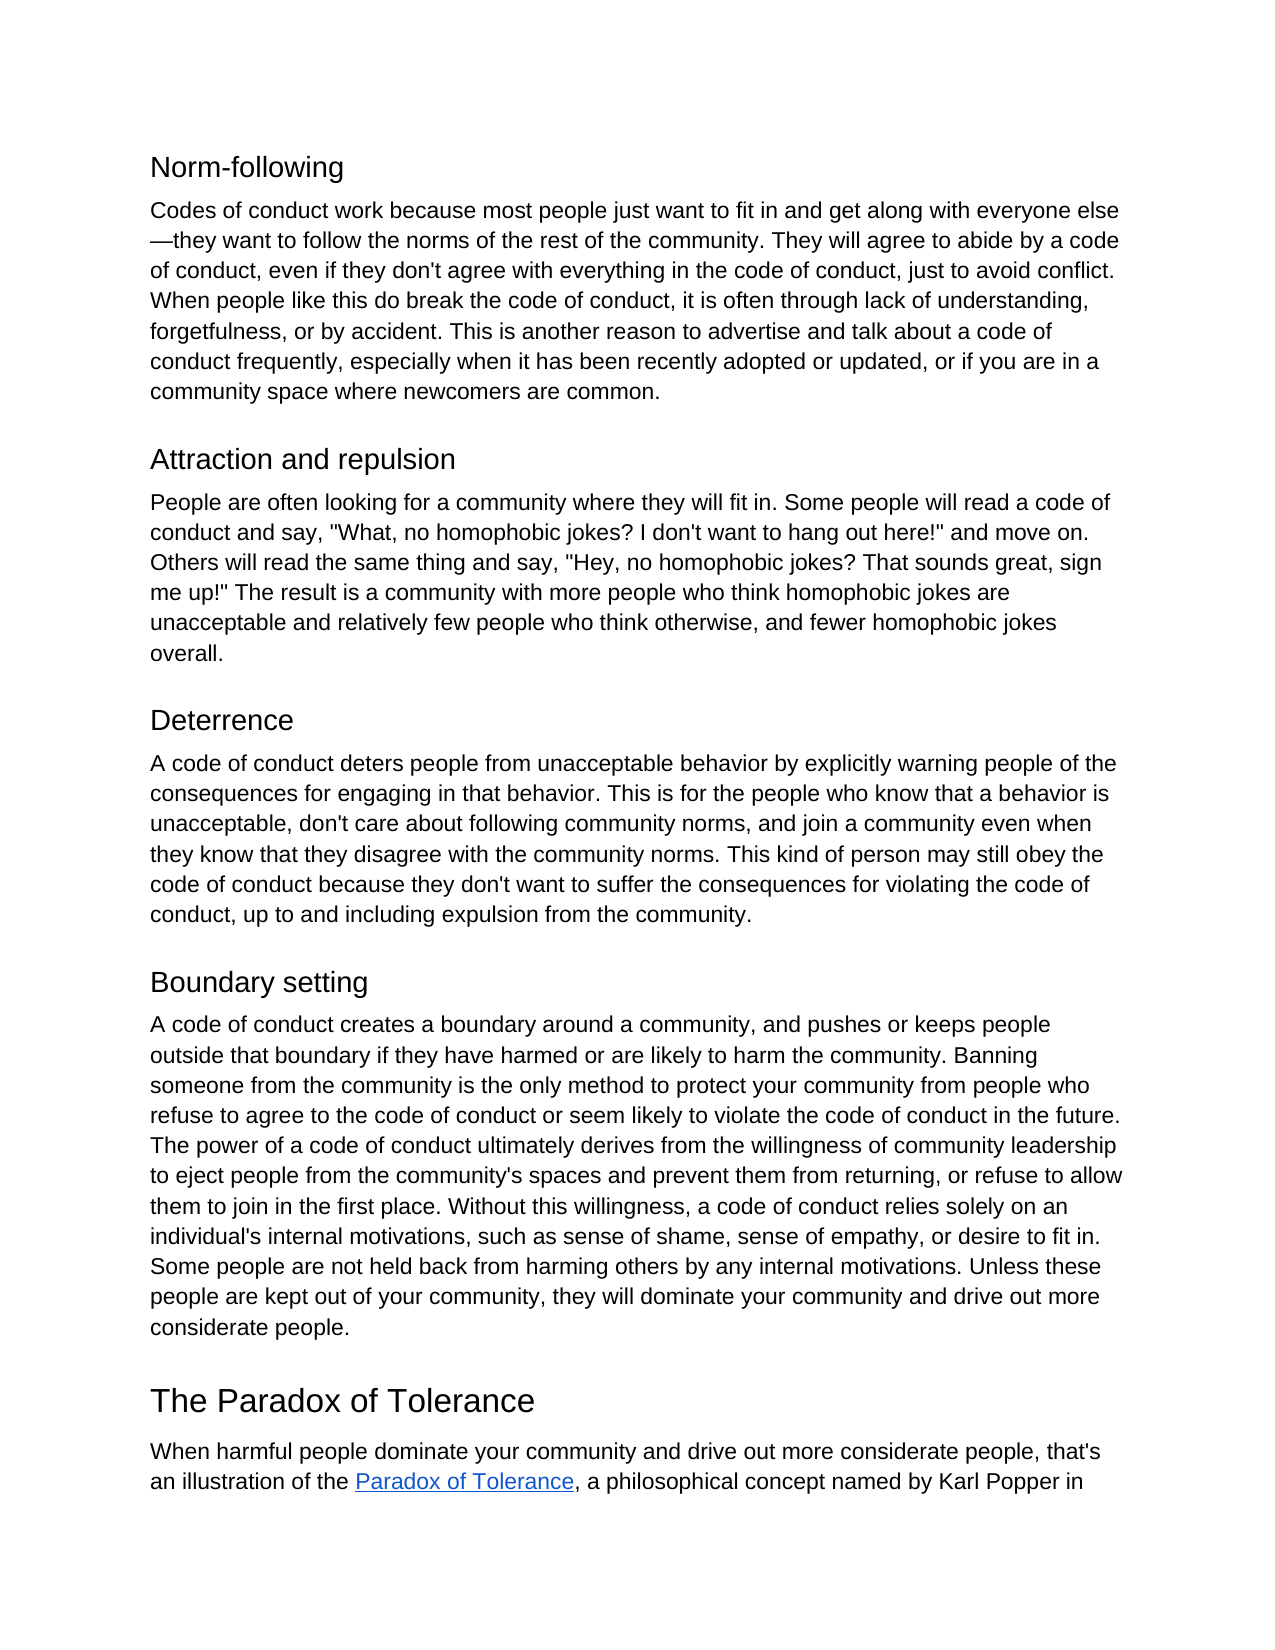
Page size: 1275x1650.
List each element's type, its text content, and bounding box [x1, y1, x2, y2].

subtitle Norm-following [150, 150, 1125, 183]
subtitle Boundary setting [150, 964, 1125, 998]
text A code of conduct creates a boundary around a community, and pushes or keeps people outside that boundary if they have harmed or are likely to harm the community. Banning someone from the community is the only method to protect your community from people who refuse to agree to the code of conduct or seem likely to violate the code of conduct in the future. The power of a code of conduct ultimately derives from the willingness of community leadership to eject people from the community's spaces and prevent them from returning, or refuse to allow them to join in the first place. Without this willingness, a code of conduct relies solely on an individual's internal motivations, such as sense of shame, sense of empathy, or desire to fit in. Some people are not held back from harming others by any internal motivations. Unless these people are kept out of your community, they will dominate your community and drive out more considerate people. [150, 1011, 1125, 1340]
text People are often looking for a community where they will fit in. Some people will read a code of conduct and say, "What, no homophobic jokes? I don't want to hang out here!" and move on. Others will read the same thing and say, "Hey, no homophobic jokes? That sounds great, sign me up!" The result is a community with more people who think homophobic jokes are unacceptable and relatively few people who think otherwise, and fewer homophobic jokes overall. [150, 488, 1125, 666]
text Codes of conduct work because most people just want to fit in and get along with everyone else—they want to follow the norms of the rest of the community. They will agree to abide by a code of conduct, even if they don't agree with everything in the code of conduct, just to avoid conflict. When people like this do break the code of conduct, it is often through lack of understanding, forgetfulness, or by accident. This is another reason to advertise and talk about a code of conduct frequently, especially when it has been recently adopted or updated, or if you are in a community space where newcomers are common. [150, 197, 1125, 404]
subtitle Deterrence [150, 703, 1125, 737]
text A code of conduct deters people from unacceptable behavior by explicitly warning people of the consequences for engaging in that behavior. This is for the people who know that a behavior is unacceptable, don't care about following community norms, and join a community even when they know that they disagree with the community norms. This kind of person may still obey the code of conduct because they don't want to suffer the consequences for violating the code of conduct, up to and including expulsion from the community. [150, 750, 1125, 927]
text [150, 1438, 1125, 1494]
subtitle Attraction and repulsion [150, 442, 1125, 475]
subtitle The Paradox of Tolerance [150, 1381, 1125, 1420]
